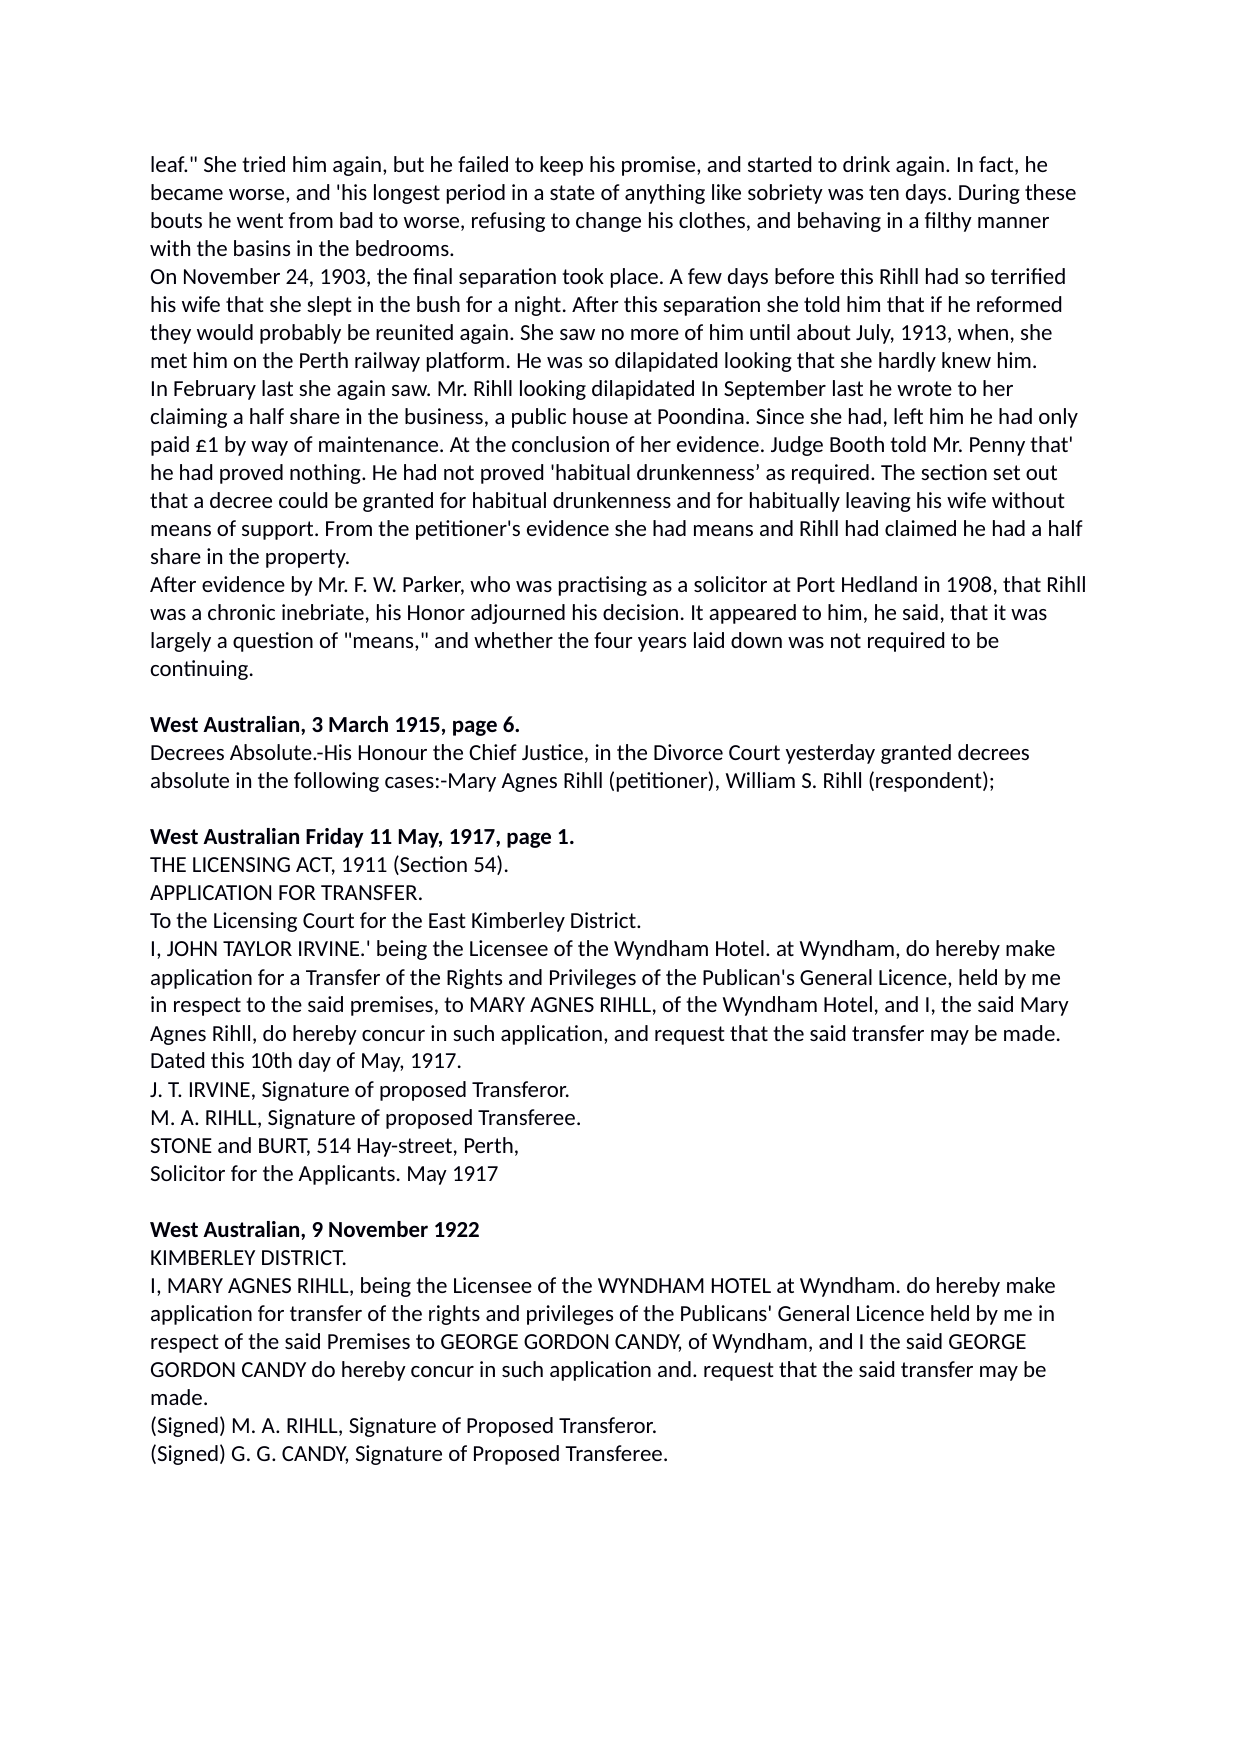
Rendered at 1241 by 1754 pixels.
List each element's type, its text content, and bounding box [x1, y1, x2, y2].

text In February last she again saw. Mr. Rihll looking dilapidated In September last he wrote to her claiming a half share in the business, a public house at Poondina. Since she had, left him he had only paid £1 by way of maintenance. At the conclusion of her evidence. Judge Booth told Mr. Penny that' he had proved nothing. He had not proved 'habitual drunkenness’ as required. The section set out that a decree could be granted for habitual drunkenness and for habitually leaving his wife without means of support. From the petitioner's evidence she had means and Rihll had claimed he had a half share in the property. [150, 374, 1090, 570]
text On November 24, 1903, the final separation took place. A few days before this Rihll had so terrified his wife that she slept in the bush for a night. After this separation she told him that if he reformed they would probably be reunited again. She saw no more of him until about July, 1913, when, she met him on the Perth railway platform. He was so dilapidated looking that she hardly knew him. [150, 262, 1090, 374]
text West Australian, 3 March 1915, page 6. [150, 710, 1090, 738]
text THE LICENSING ACT, 1911 (Section 54). [150, 851, 1090, 878]
text To the Licensing Court for the East Kimberley District. [150, 907, 1090, 934]
text I, MARY AGNES RIHLL, being the Licensee of the WYNDHAM HOTEL at Wyndham. do hereby make application for transfer of the rights and privileges of the Publicans' General Licence held by me in respect of the said Premises to GEORGE GORDON CANDY, of Wyndham, and I the said GEORGE GORDON CANDY do hereby concur in such application and. request that the said transfer may be made. [150, 1271, 1090, 1411]
text I, JOHN TAYLOR IRVINE.' being the Licensee of the Wyndham Hotel. at Wyndham, do hereby make application for a Transfer of the Rights and Privileges of the Publican's General Licence, held by me [150, 934, 1090, 991]
text (Signed) M. A. RIHLL, Signature of Proposed Transferor. [150, 1411, 1090, 1439]
text Solicitor for the Applicants. May 1917 [150, 1159, 1090, 1187]
text Decrees Absolute.-His Honour the Chief Justice, in the Divorce Court yesterday granted decrees absolute in the following cases:-Mary Agnes Rihll (petitioner), William S. Rihll (respondent); [150, 738, 1090, 794]
text KIMBERLEY DISTRICT. [150, 1243, 1090, 1271]
text West Australian, 9 November 1922 [150, 1215, 1090, 1243]
text APPLICATION FOR TRANSFER. [150, 878, 1090, 907]
text (Signed) G. G. CANDY, Signature of Proposed Transferee. [150, 1439, 1090, 1467]
text M. A. RIHLL, Signature of proposed Transferee. [150, 1103, 1090, 1131]
text West Australian Friday 11 May, 1917, page 1. [150, 822, 1090, 851]
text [150, 150, 1090, 262]
text in respect to the said premises, to MARY AGNES RIHLL, of the Wyndham Hotel, and I, the said Mary Agnes Rihll, do hereby concur in such application, and request that the said transfer may be made. [150, 991, 1090, 1047]
text J. T. IRVINE, Signature of proposed Transferor. [150, 1075, 1090, 1103]
text Dated this 10th day of May, 1917. [150, 1047, 1090, 1075]
text STONE and BURT, 514 Hay-street, Perth, [150, 1131, 1090, 1159]
text After evidence by Mr. F. W. Parker, who was practising as a solicitor at Port Hedland in 1908, that Rihll was a chronic inebriate, his Honor adjourned his decision. It appeared to him, he said, that it was largely a question of "means," and whether the four years laid down was not required to be continuing. [150, 570, 1090, 682]
